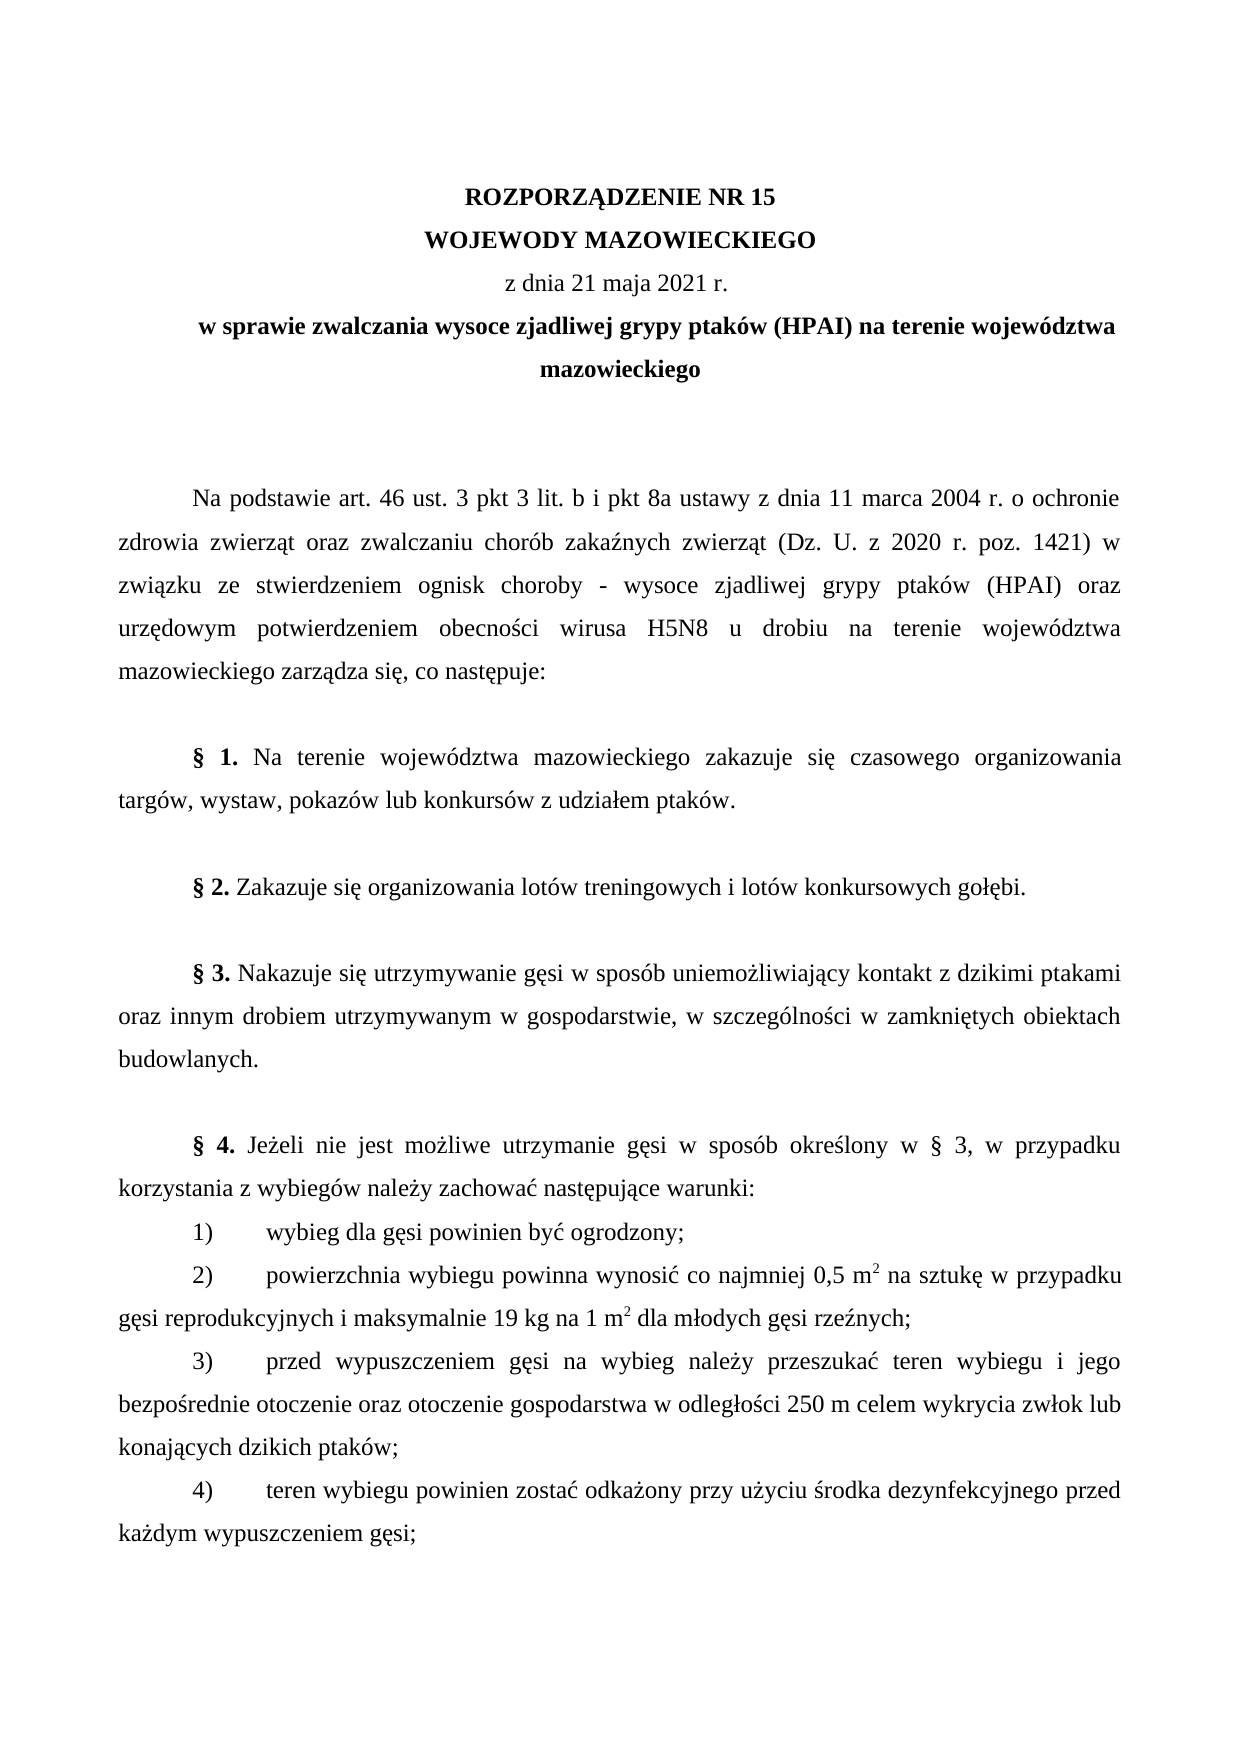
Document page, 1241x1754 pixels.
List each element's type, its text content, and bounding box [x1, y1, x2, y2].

text 2) powierzchnia wybiegu powinna wynosić co najmniej 0,5 m2 na sztukę w przypadku gęsi reprodukcyjnych i maksymalnie 19 kg na 1 m2 dla młodych gęsi rzeźnych; [118, 1260, 1122, 1332]
text 1) wybieg dla gęsi powinien być ogrodzony; [118, 1217, 1122, 1245]
text ROZPORZĄDZENIE NR 15 [118, 182, 1122, 210]
text § 3. Nakazuje się utrzymywanie gęsi w sposób uniemożliwiający kontakt z dzikimi ptakami oraz innym drobiem utrzymywanym w gospodarstwie, w szczególności w zamkniętych obiektach budowlanych. [118, 958, 1122, 1073]
text § 4. Jeżeli nie jest możliwe utrzymanie gęsi w sposób określony w § 3, w przypadku korzystania z wybiegów należy zachować następujące warunki: [118, 1130, 1122, 1202]
text § 1. Na terenie województwa mazowieckiego zakazuje się czasowego organizowania targów, wystaw, pokazów lub konkursów z udziałem ptaków. [118, 742, 1122, 814]
text 4) teren wybiegu powinien zostać odkażony przy użyciu środka dezynfekcyjnego przed każdym wypuszczeniem gęsi; [118, 1475, 1122, 1547]
text z dnia 21 maja 2021 r. [118, 268, 1122, 297]
text WOJEWODY MAZOWIECKIEGO [118, 225, 1122, 253]
text w sprawie zwalczania wysoce zjadliwej grypy ptaków (HPAI) na terenie województwa mazowieckiego [118, 311, 1122, 383]
text Na podstawie art. 46 ust. 3 pkt 3 lit. b i pkt 8a ustawy z dnia 11 marca 2004 r. o ochronie zdrowia zwierząt oraz zwalczaniu chorób zakaźnych zwierząt (Dz. U. z 2020 r. poz. 1421) w związku ze stwierdzeniem ognisk choroby - wysoce zjadliwej grypy ptaków (HPAI) oraz urzędowym potwierdzeniem obecności wirusa H5N8 u drobiu na terenie województwa mazowieckiego zarządza się, co następuje: [118, 483, 1122, 685]
text 3) przed wypuszczeniem gęsi na wybieg należy przeszukać teren wybiegu i jego bezpośrednie otoczenie oraz otoczenie gospodarstwa w odległości 250 m celem wykrycia zwłok lub konających dzikich ptaków; [118, 1346, 1122, 1461]
text § 2. Zakazuje się organizowania lotów treningowych i lotów konkursowych gołębi. [118, 872, 1122, 900]
